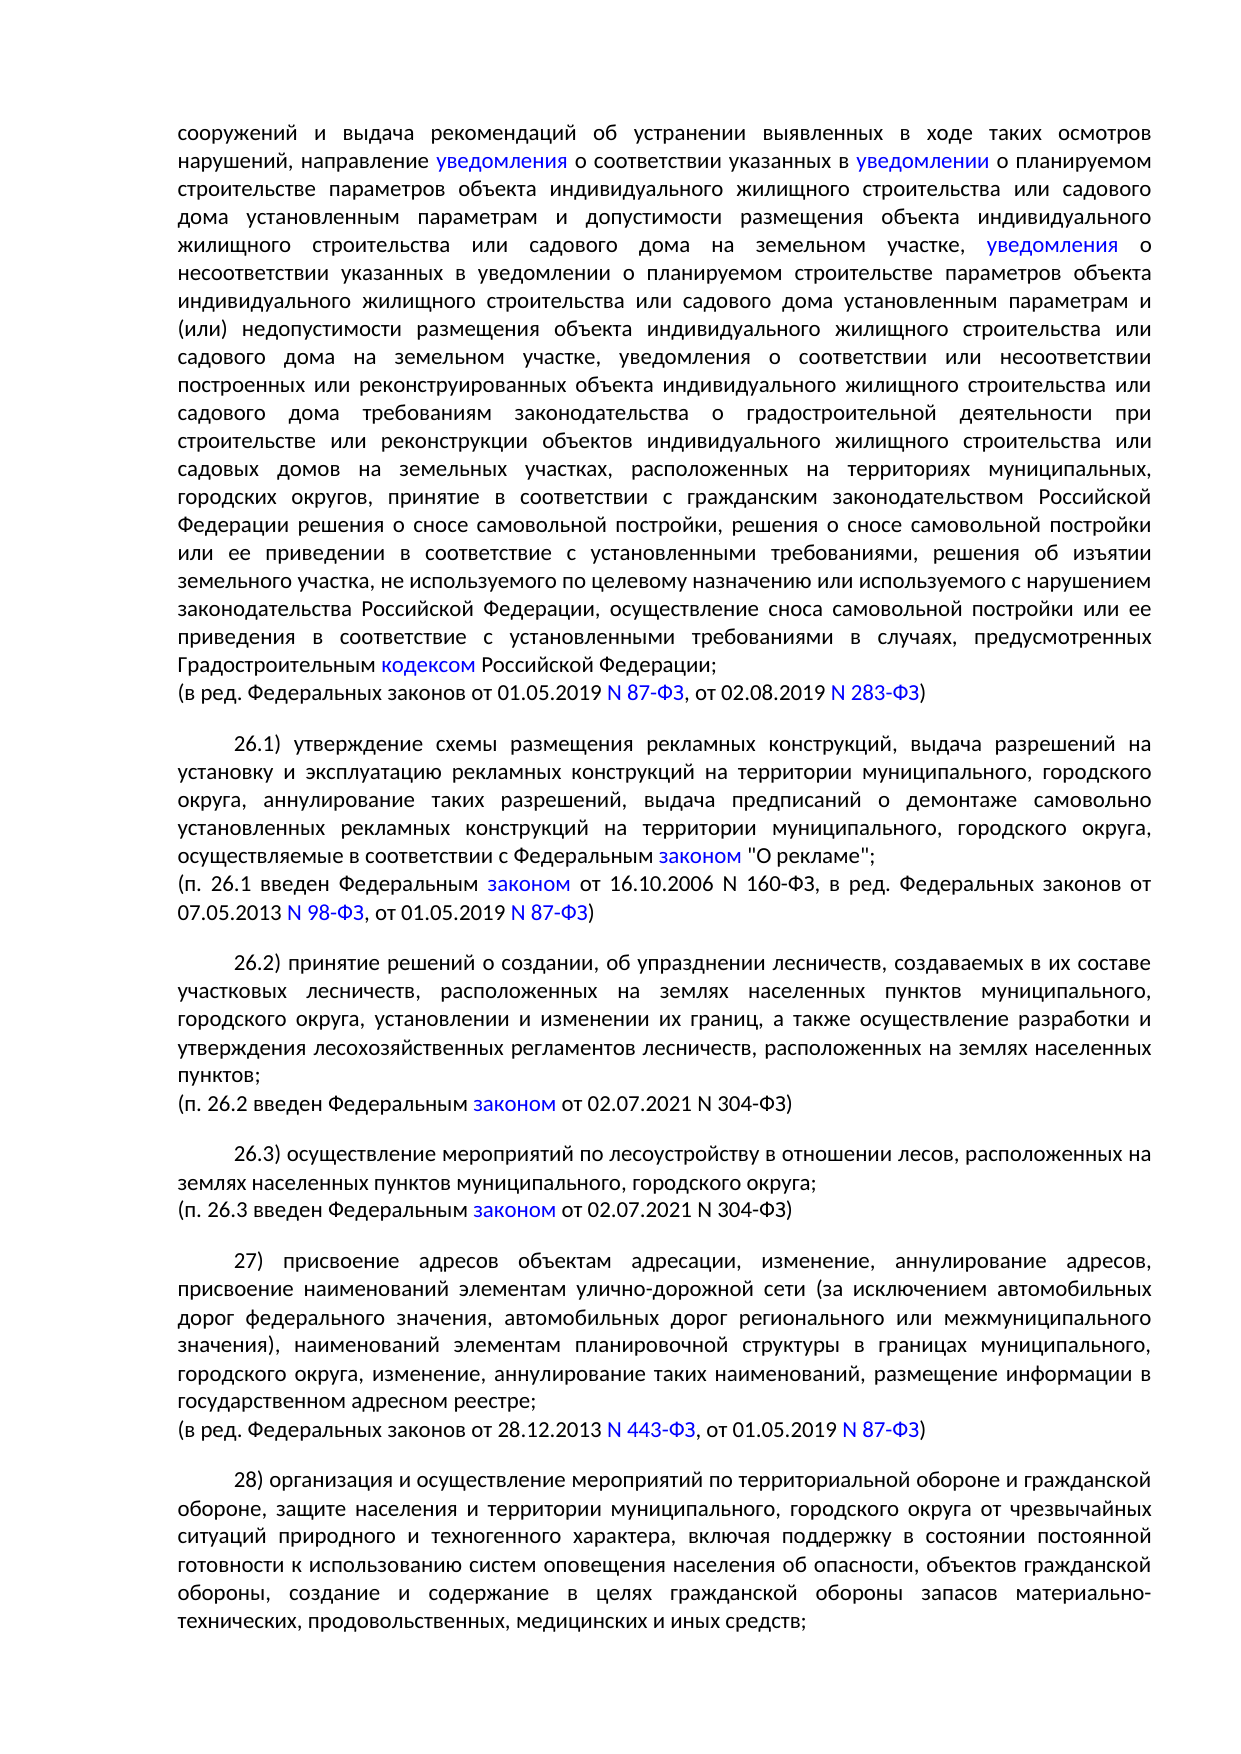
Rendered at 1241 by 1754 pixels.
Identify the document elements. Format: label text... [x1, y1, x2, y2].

text 26.1) утверждение схемы размещения рекламных конструкций, выдача разрешений на установку и эксплуатацию рекламных конструкций на территории муниципального, городского округа, аннулирование таких разрешений, выдача предписаний о демонтаже самовольно установленных рекламных конструкций на территории муниципального, городского округа, осуществляемые в соответствии с Федеральным законом "О рекламе"; [177, 729, 1152, 869]
text (п. 26.3 введен Федеральным законом от 02.07.2021 N 304-ФЗ) [177, 1196, 1152, 1224]
text (в ред. Федеральных законов от 01.05.2019 N 87-ФЗ, от 02.08.2019 N 283-ФЗ) [177, 678, 1152, 707]
text 26.3) осуществление мероприятий по лесоустройству в отношении лесов, расположенных на землях населенных пунктов муниципального, городского округа; [177, 1139, 1152, 1196]
text (п. 26.2 введен Федеральным законом от 02.07.2021 N 304-ФЗ) [177, 1089, 1152, 1117]
text 26.2) принятие решений о создании, об упразднении лесничеств, создаваемых в их составе участковых лесничеств, расположенных на землях населенных пунктов муниципального, городского округа, установлении и изменении их границ, а также осуществление разработки и утверждения лесохозяйственных регламентов лесничеств, расположенных на землях населенных пунктов; [177, 948, 1152, 1089]
text (п. 26.1 введен Федеральным законом от 16.10.2006 N 160-ФЗ, в ред. Федеральных законов от 07.05.2013 N 98-ФЗ, от 01.05.2019 N 87-ФЗ) [177, 869, 1152, 926]
text (в ред. Федеральных законов от 28.12.2013 N 443-ФЗ, от 01.05.2019 N 87-ФЗ) [177, 1415, 1152, 1443]
text 27) присвоение адресов объектам адресации, изменение, аннулирование адресов, присвоение наименований элементам улично-дорожной сети (за исключением автомобильных дорог федерального значения, автомобильных дорог регионального или межмуниципального значения), наименований элементам планировочной структуры в границах муниципального, городского округа, изменение, аннулирование таких наименований, размещение информации в государственном адресном реестре; [177, 1247, 1152, 1415]
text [177, 118, 1152, 678]
text 28) организация и осуществление мероприятий по территориальной обороне и гражданской обороне, защите населения и территории муниципального, городского округа от чрезвычайных ситуаций природного и техногенного характера, включая поддержку в состоянии постоянной готовности к использованию систем оповещения населения об опасности, объектов гражданской обороны, создание и содержание в целях гражданской обороны запасов материально-технических, продовольственных, медицинских и иных средств; [177, 1466, 1152, 1634]
